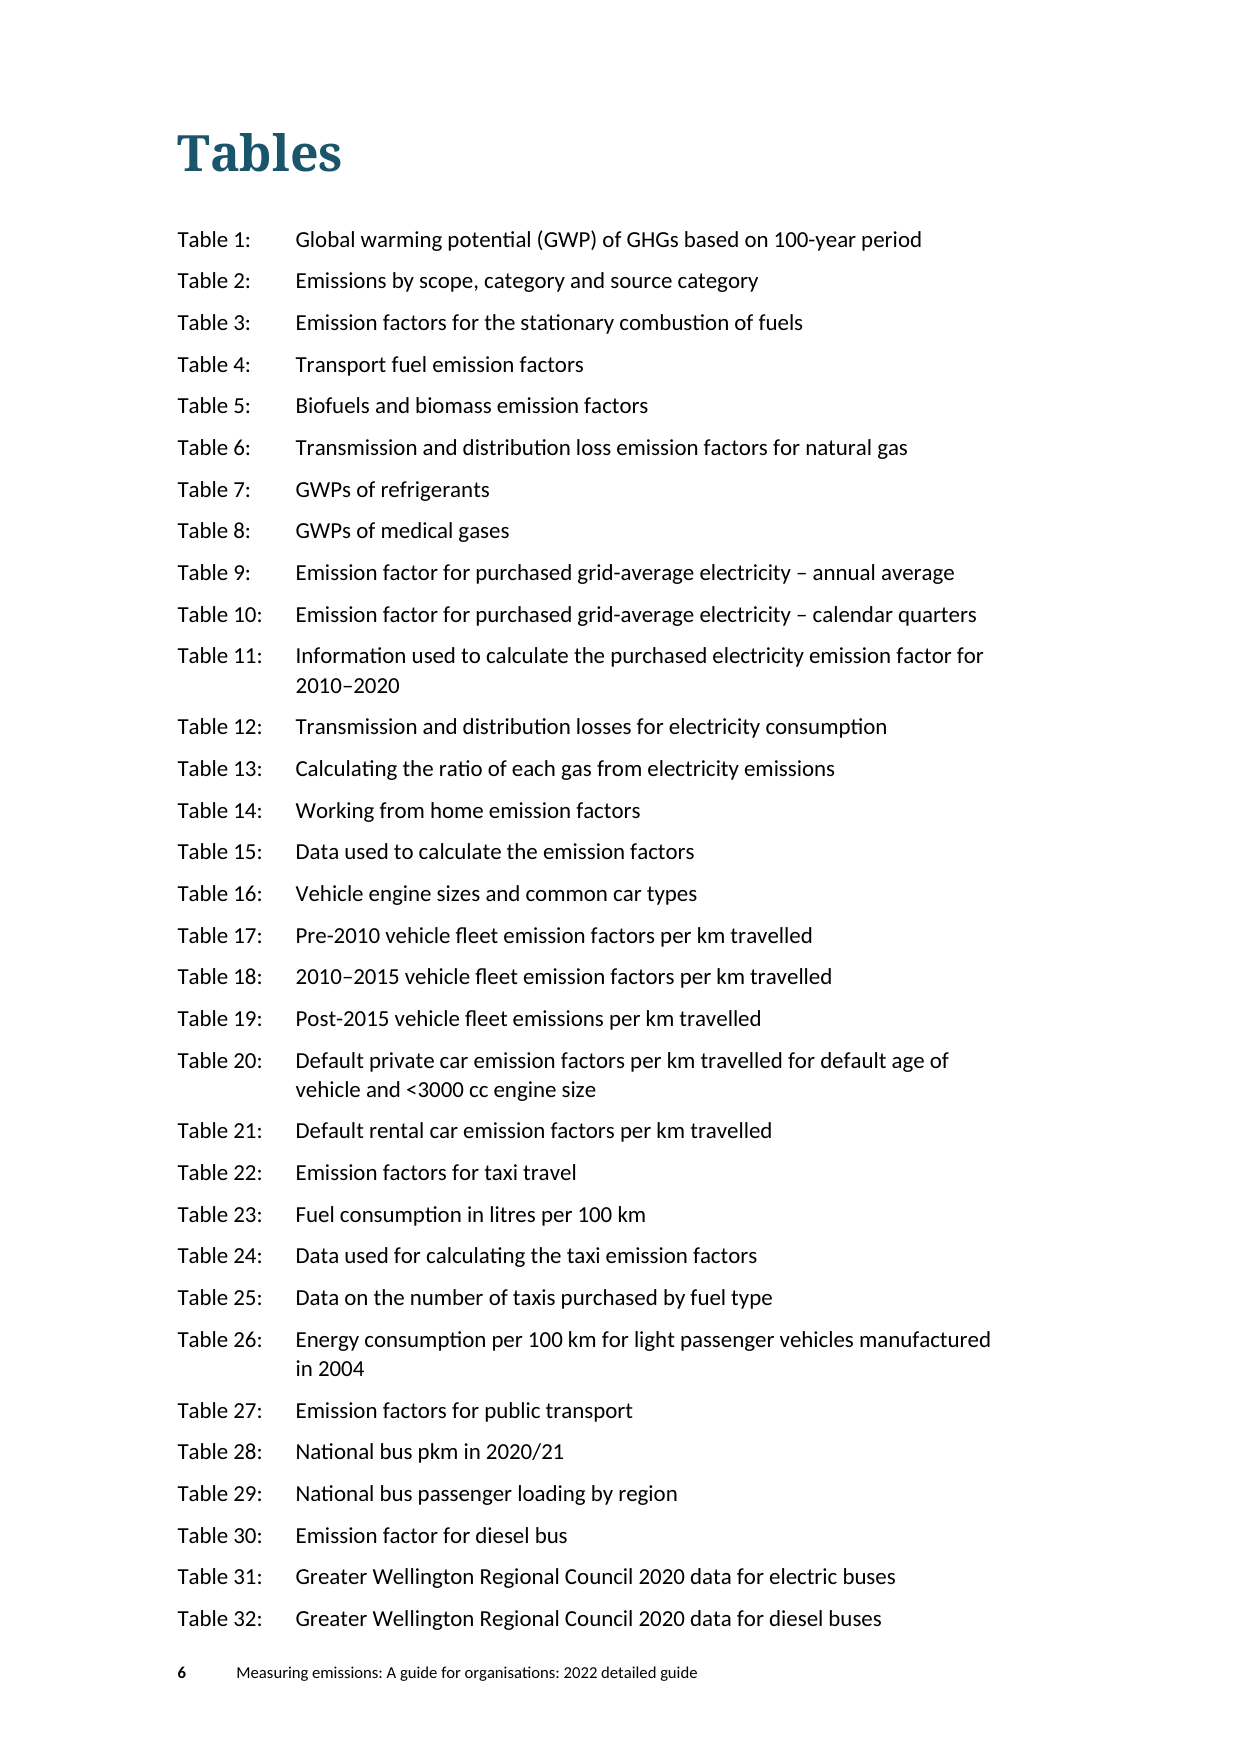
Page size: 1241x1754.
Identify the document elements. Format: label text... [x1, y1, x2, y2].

text Table 2: Emissions by scope, category and source category 16 [177, 265, 1004, 294]
text Table 9: Emission factor for purchased grid-average electricity – annual average 40 [177, 557, 1004, 586]
text Table 13: Calculating the ratio of each gas from electricity emissions 44 [177, 753, 1004, 782]
text Table 32: Greater Wellington Regional Council 2020 data for diesel buses 62 [177, 1603, 1004, 1632]
text Table 14: Working from home emission factors 45 [177, 794, 1004, 824]
text Table 15: Data used to calculate the emission factors 47 [177, 836, 1004, 865]
text Table 29: National bus passenger loading by region 61 [177, 1478, 1004, 1507]
text Table 1: Global warming potential (GWP) of GHGs based on 100-year period 14 [177, 224, 1004, 253]
text Table 22: Emission factors for taxi travel 54 [177, 1157, 1004, 1186]
text Table 17: Pre-2010 vehicle fleet emission factors per km travelled 50 [177, 919, 1004, 949]
text Table 8: GWPs of medical gases 38 [177, 515, 1004, 544]
text Table 30: Emission factor for diesel bus 61 [177, 1519, 1004, 1549]
text Table 6: Transmission and distribution loss emission factors for natural gas 29 [177, 432, 1004, 461]
text Table 11: Information used to calculate the purchased electricity emission factor for 2010–2020 42 [177, 640, 1004, 699]
text Table 25: Data on the number of taxis purchased by fuel type 58 [177, 1282, 1004, 1311]
text Table 7: GWPs of refrigerants 32 [177, 474, 1004, 503]
text Table 10: Emission factor for purchased grid-average electricity – calendar quarters 41 [177, 599, 1004, 628]
text Table 4: Transport fuel emission factors 25 [177, 349, 1004, 378]
text Table 20: Default private car emission factors per km travelled for default age of vehicle and <3000 cc engine size 53 [177, 1044, 1004, 1103]
text Table 28: National bus pkm in 2020/21 61 [177, 1436, 1004, 1465]
text Table 12: Transmission and distribution losses for electricity consumption 43 [177, 711, 1004, 740]
text Table 23: Fuel consumption in litres per 100 km 56 [177, 1199, 1004, 1228]
subtitle Tables [177, 118, 1063, 186]
text Table 16: Vehicle engine sizes and common car types 50 [177, 878, 1004, 907]
text Table 19: Post-2015 vehicle fleet emissions per km travelled 52 [177, 1003, 1004, 1032]
text Table 21: Default rental car emission factors per km travelled 54 [177, 1115, 1004, 1144]
text Table 26: Energy consumption per 100 km for light passenger vehicles manufactured in 2004 58 [177, 1324, 1004, 1382]
text Table 18: 2010–2015 vehicle fleet emission factors per km travelled 51 [177, 961, 1004, 990]
text Table 31: Greater Wellington Regional Council 2020 data for electric buses 62 [177, 1561, 1004, 1590]
text Table 3: Emission factors for the stationary combustion of fuels 23 [177, 307, 1004, 336]
text Table 27: Emission factors for public transport 60 [177, 1394, 1004, 1424]
text Table 5: Biofuels and biomass emission factors 27 [177, 390, 1004, 419]
text Table 24: Data used for calculating the taxi emission factors 58 [177, 1240, 1004, 1269]
